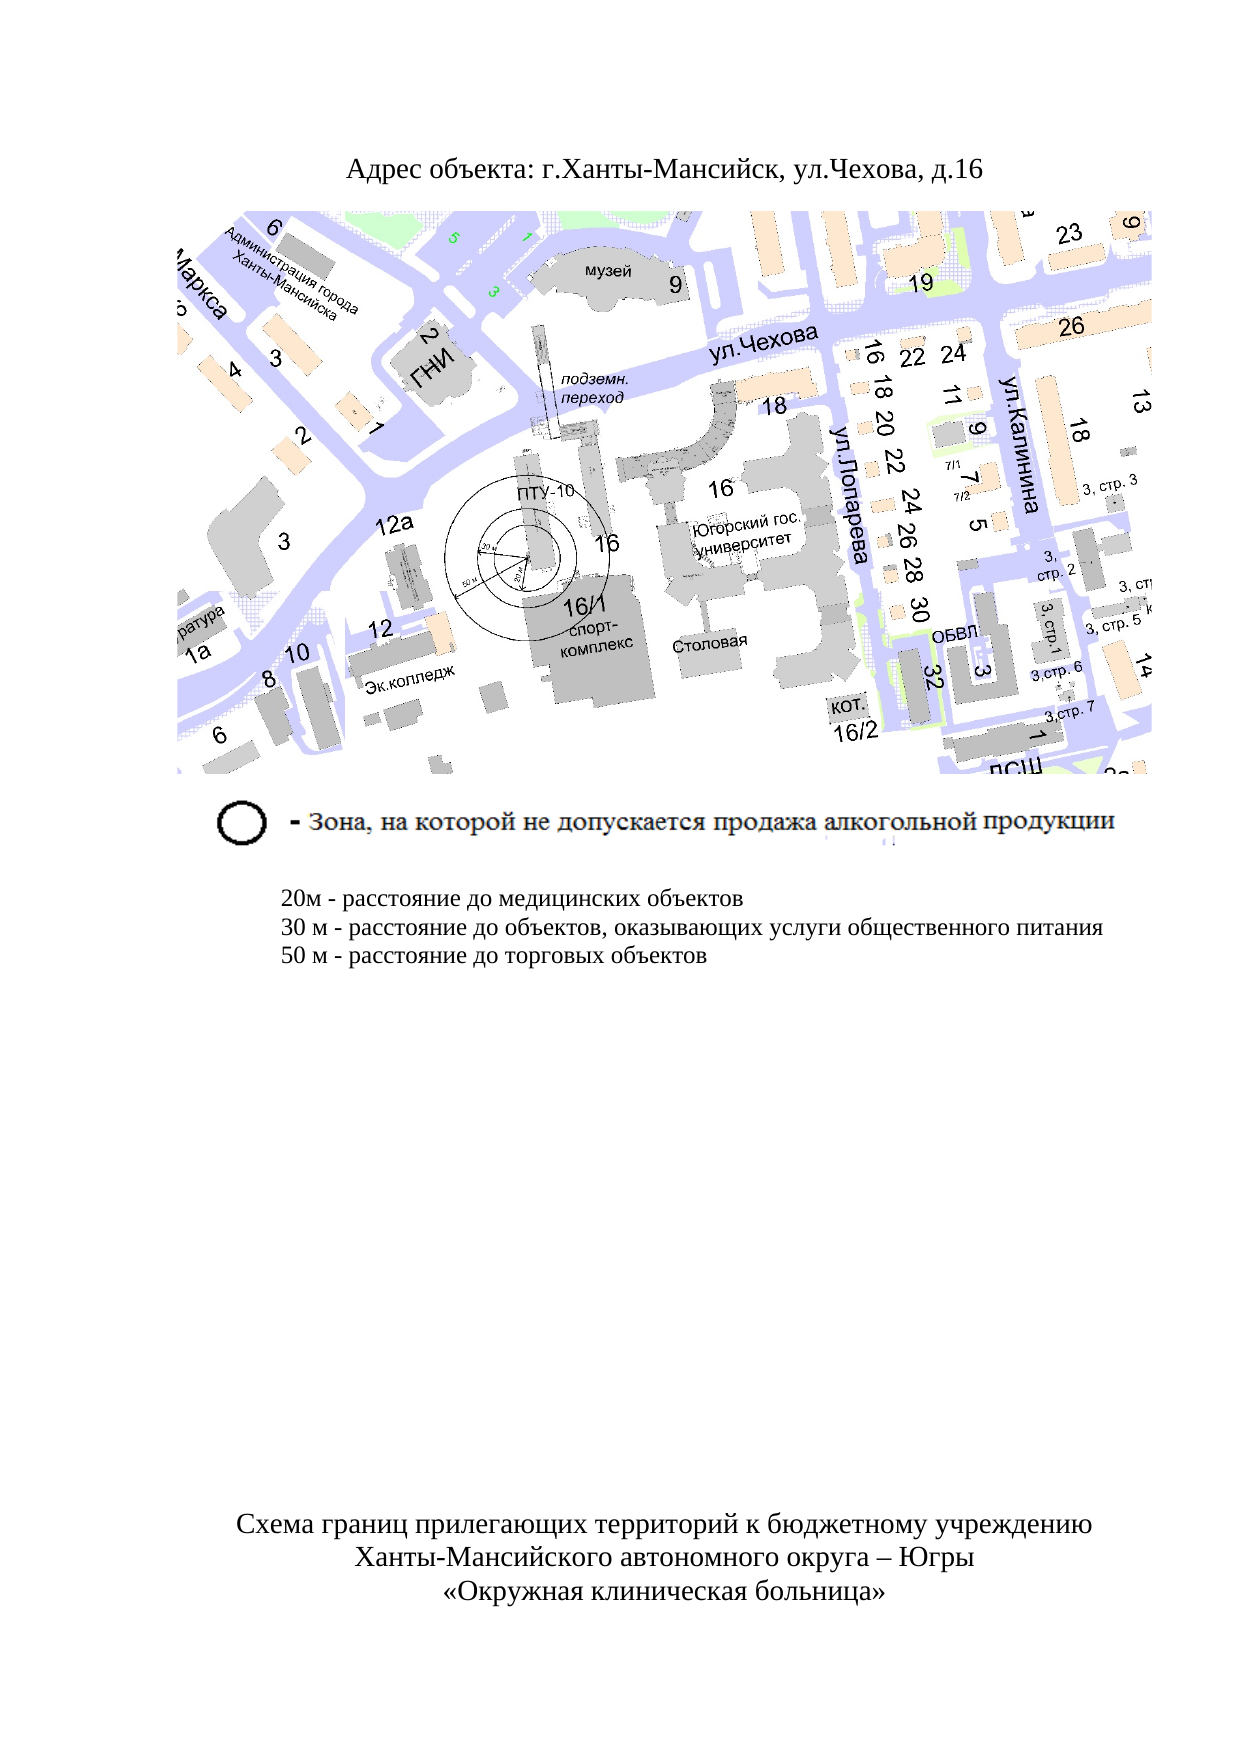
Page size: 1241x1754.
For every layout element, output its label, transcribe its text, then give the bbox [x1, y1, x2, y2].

picture [177, 798, 1151, 858]
text Адрес объекта: г.Ханты-Мансийск, ул.Чехова, д.16 [177, 152, 1152, 185]
text «Окружная клиническая больница» [177, 1573, 1152, 1606]
text 50 м - расстояние до торговых объектов [177, 940, 1152, 969]
text 20м - расстояние до медицинских объектов [177, 883, 1152, 912]
text Схема границ прилегающих территорий к бюджетному учреждению [177, 1506, 1152, 1539]
text Ханты-Мансийского автономного округа – Югры [177, 1539, 1152, 1573]
text 30 м - расстояние до объектов, оказывающих услуги общественного питания [177, 912, 1152, 940]
picture [177, 211, 1152, 774]
